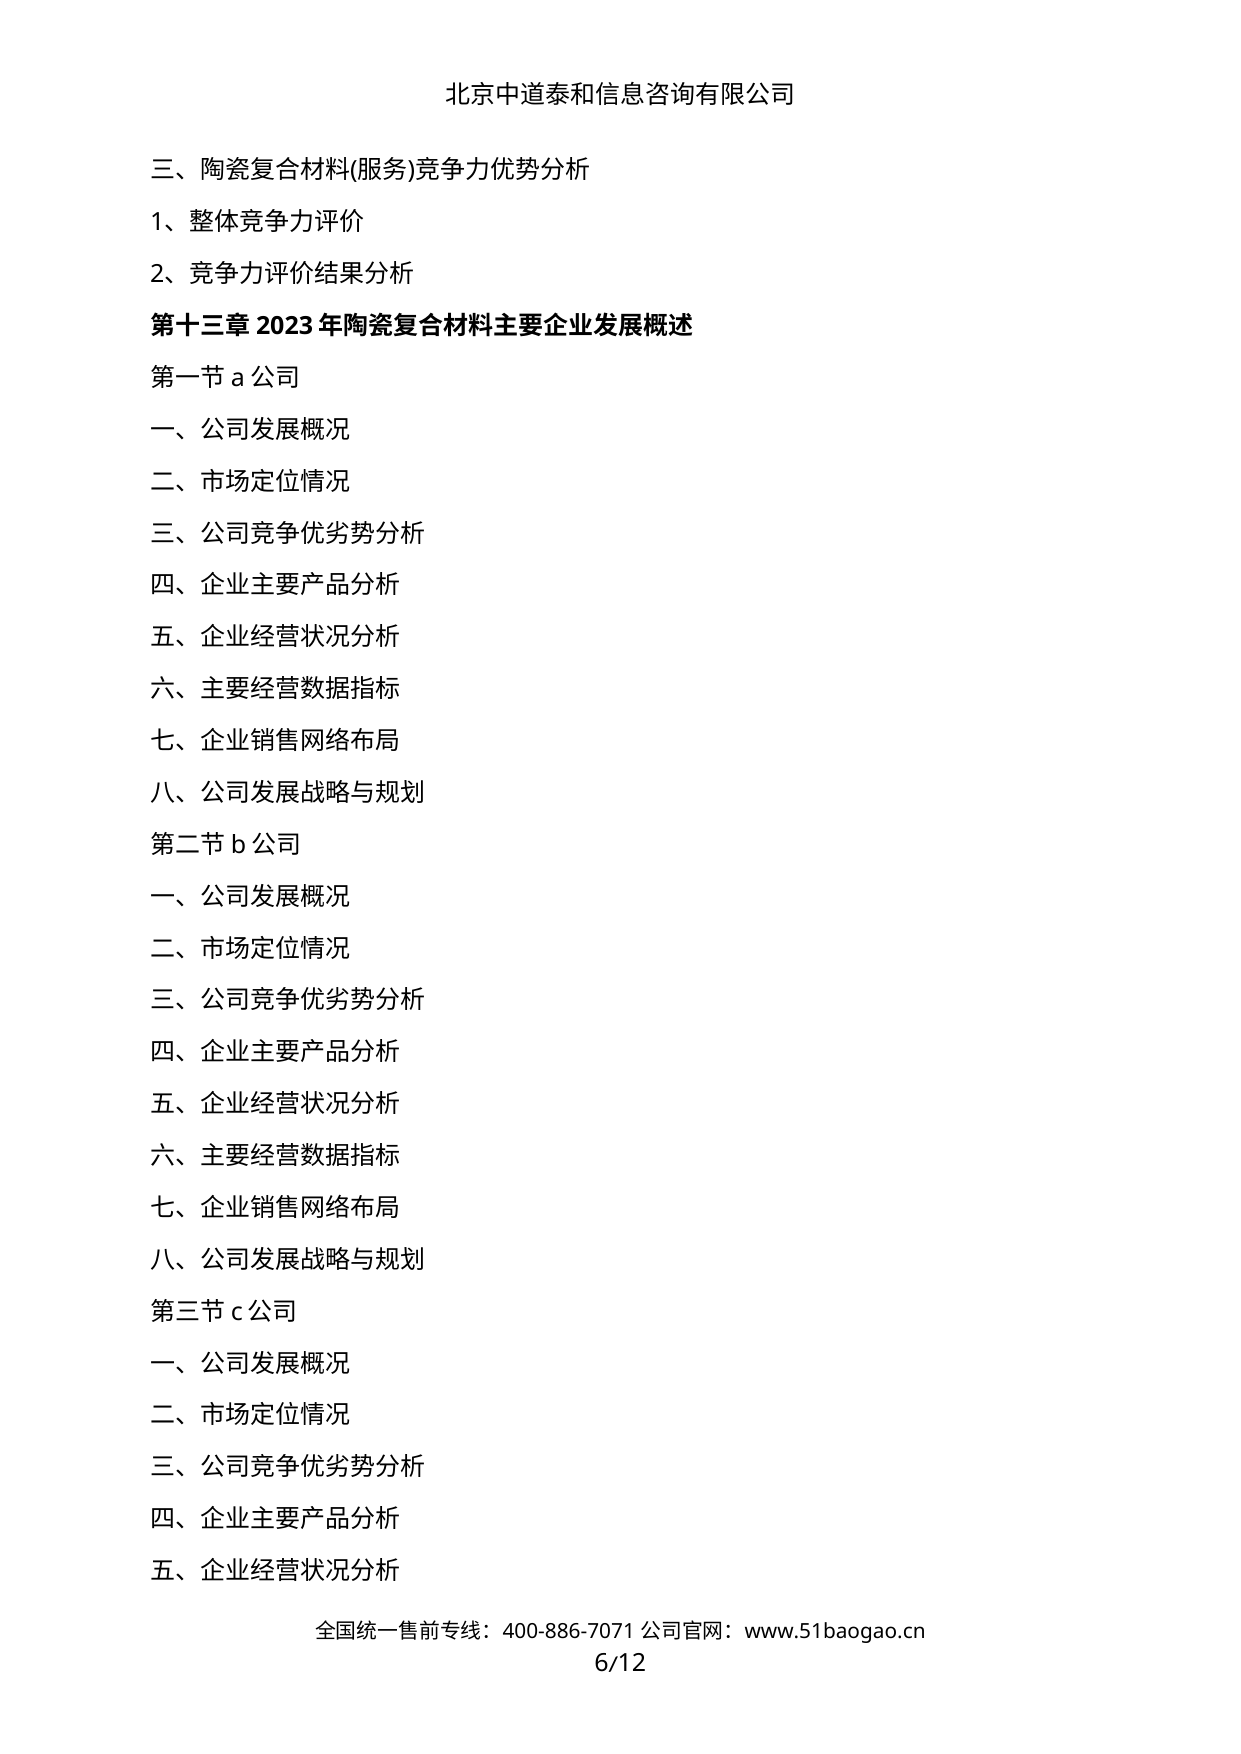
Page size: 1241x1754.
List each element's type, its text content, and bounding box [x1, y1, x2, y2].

text 第十三章 2023年陶瓷复合材料主要企业发展概述 [150, 306, 1090, 342]
text 八、公司发展战略与规划 [150, 772, 1090, 809]
text 第一节 a公司 [150, 357, 1090, 394]
text 第三节 c公司 [150, 1291, 1090, 1327]
text 五、企业经营状况分析 [150, 1551, 1090, 1587]
text 二、市场定位情况 [150, 1395, 1090, 1431]
text 一、公司发展概况 [150, 876, 1090, 912]
text 五、企业经营状况分析 [150, 617, 1090, 653]
text 七、企业销售网络布局 [150, 721, 1090, 757]
text 二、市场定位情况 [150, 928, 1090, 964]
text 第二节 b公司 [150, 824, 1090, 861]
text 1、整体竞争力评价 [150, 202, 1090, 238]
text 八、公司发展战略与规划 [150, 1239, 1090, 1276]
text 三、公司竞争优劣势分析 [150, 1447, 1090, 1483]
text 七、企业销售网络布局 [150, 1187, 1090, 1224]
text 四、企业主要产品分析 [150, 565, 1090, 601]
text 三、公司竞争优劣势分析 [150, 513, 1090, 549]
text 三、公司竞争优劣势分析 [150, 980, 1090, 1016]
text 一、公司发展概况 [150, 409, 1090, 446]
text 四、企业主要产品分析 [150, 1499, 1090, 1535]
text 一、公司发展概况 [150, 1343, 1090, 1379]
text 二、市场定位情况 [150, 461, 1090, 497]
text 六、主要经营数据指标 [150, 1136, 1090, 1172]
text 六、主要经营数据指标 [150, 669, 1090, 705]
text 四、企业主要产品分析 [150, 1032, 1090, 1068]
text 三、陶瓷复合材料(服务)竞争力优势分析 [150, 150, 1090, 186]
text 五、企业经营状况分析 [150, 1084, 1090, 1120]
text 2、竞争力评价结果分析 [150, 254, 1090, 290]
